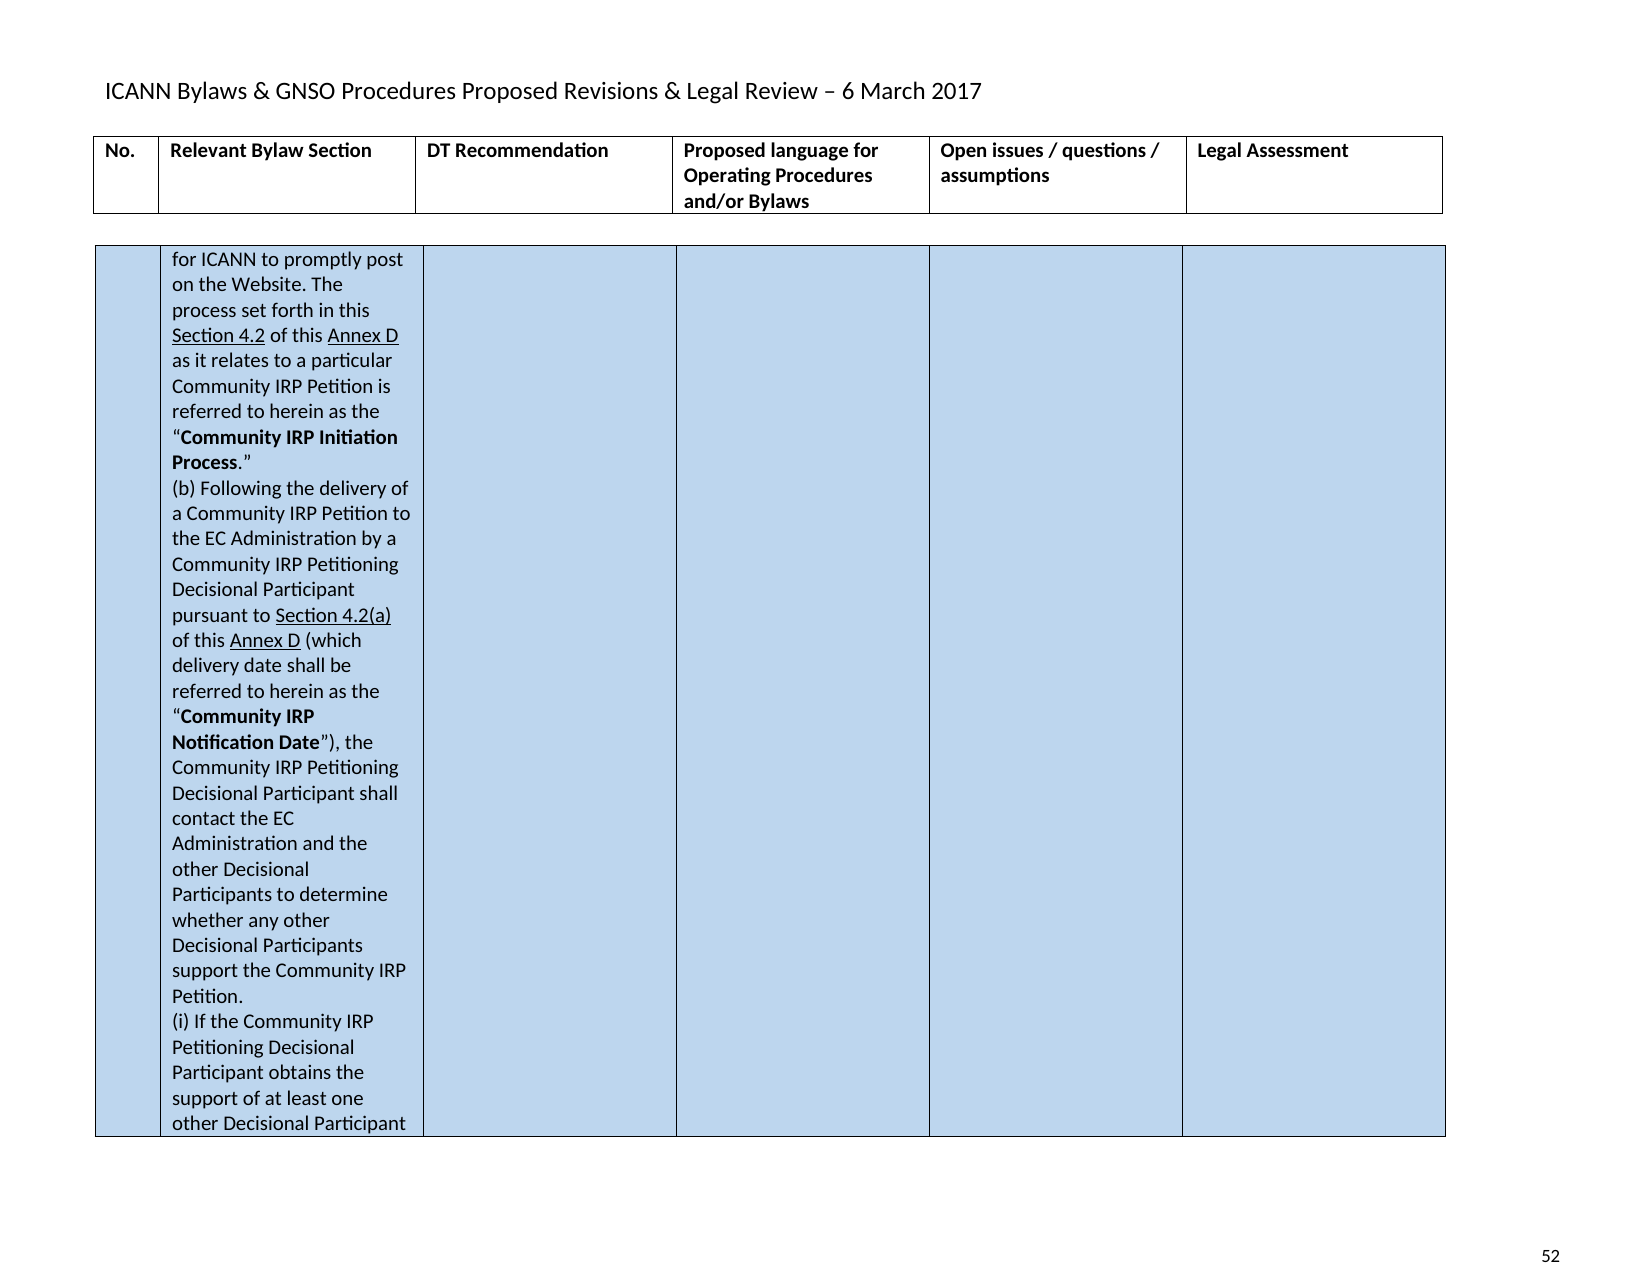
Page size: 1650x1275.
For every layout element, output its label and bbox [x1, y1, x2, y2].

table_cell [96, 246, 160, 1136]
table_cell [424, 246, 676, 1136]
table_cell [161, 246, 423, 1136]
table_cell [930, 246, 1182, 1136]
table_cell [1183, 246, 1445, 1136]
table_cell [677, 246, 929, 1136]
